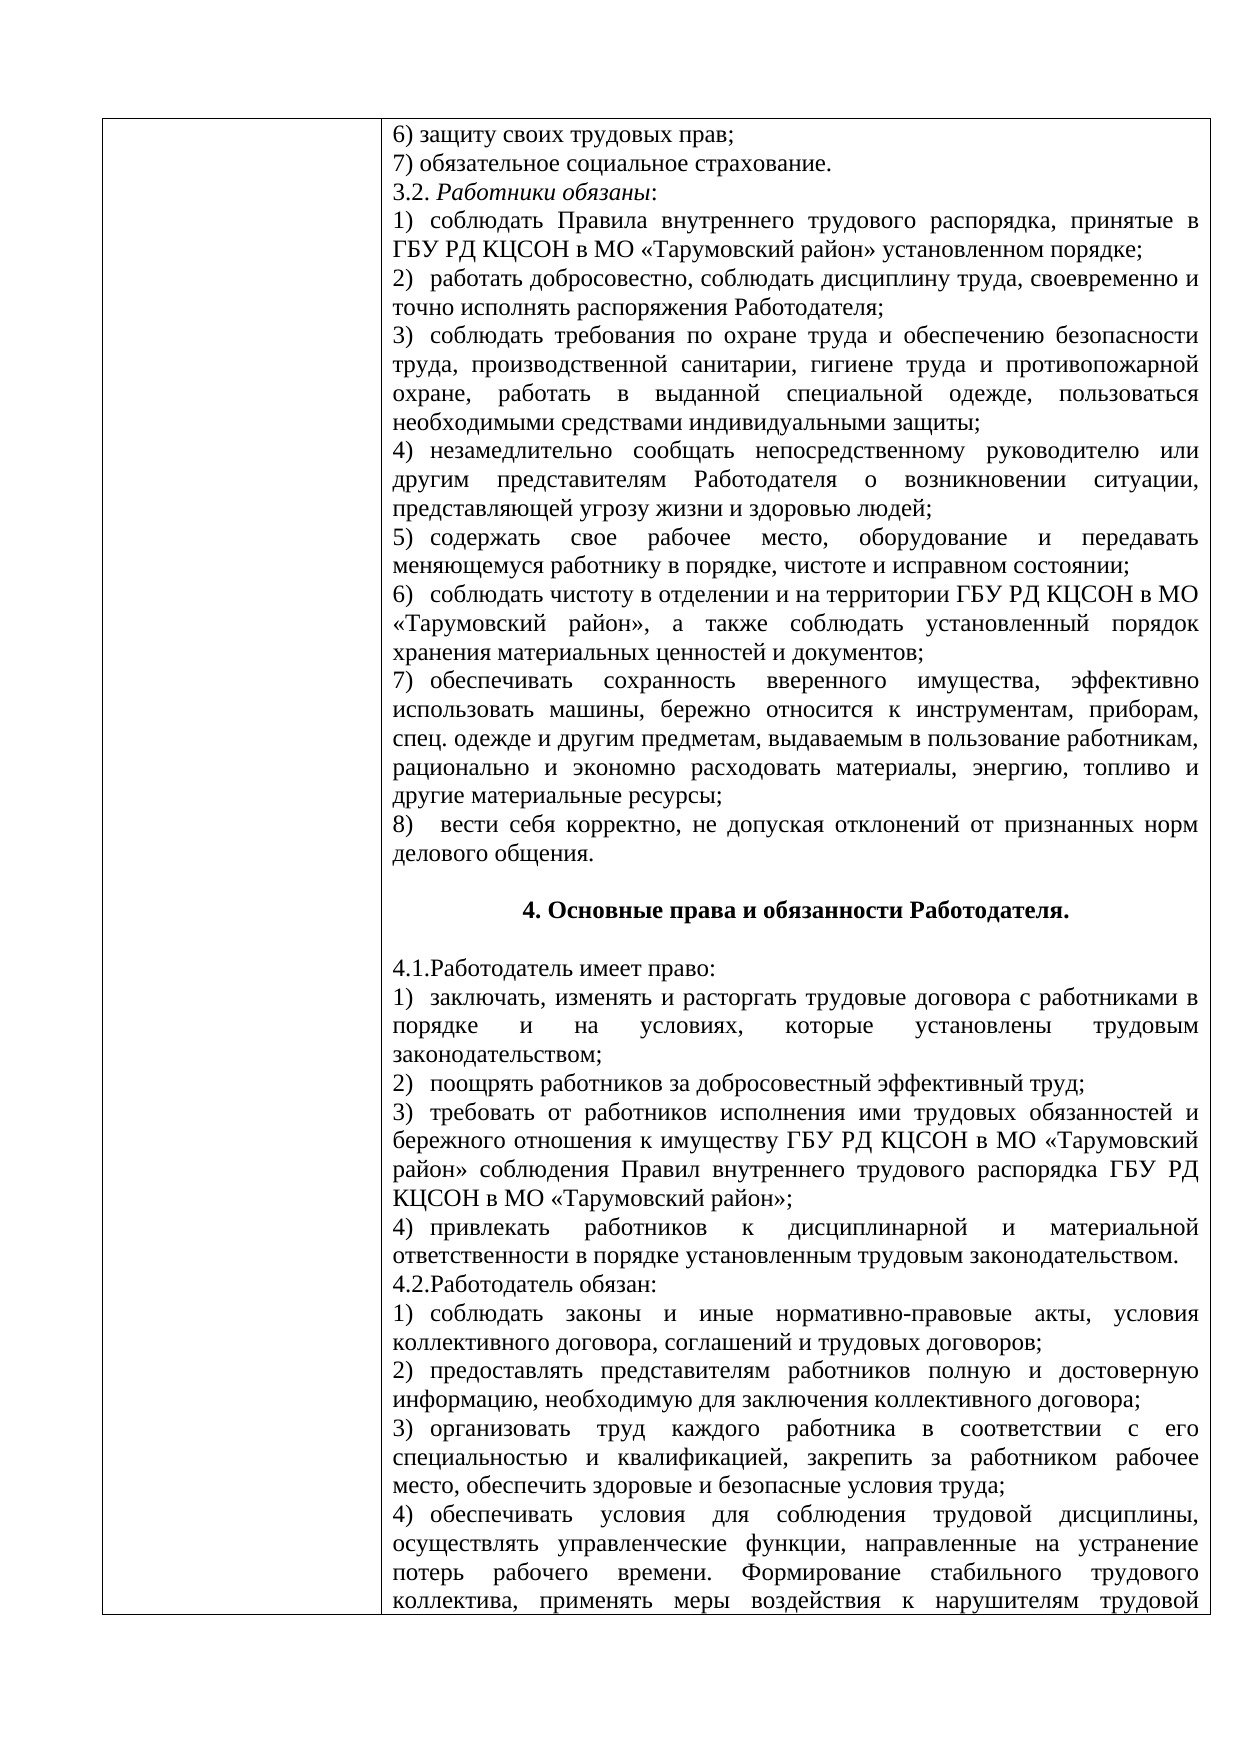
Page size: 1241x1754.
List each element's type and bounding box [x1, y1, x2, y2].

table_cell [103, 119, 381, 1614]
table_cell [382, 119, 1210, 1614]
